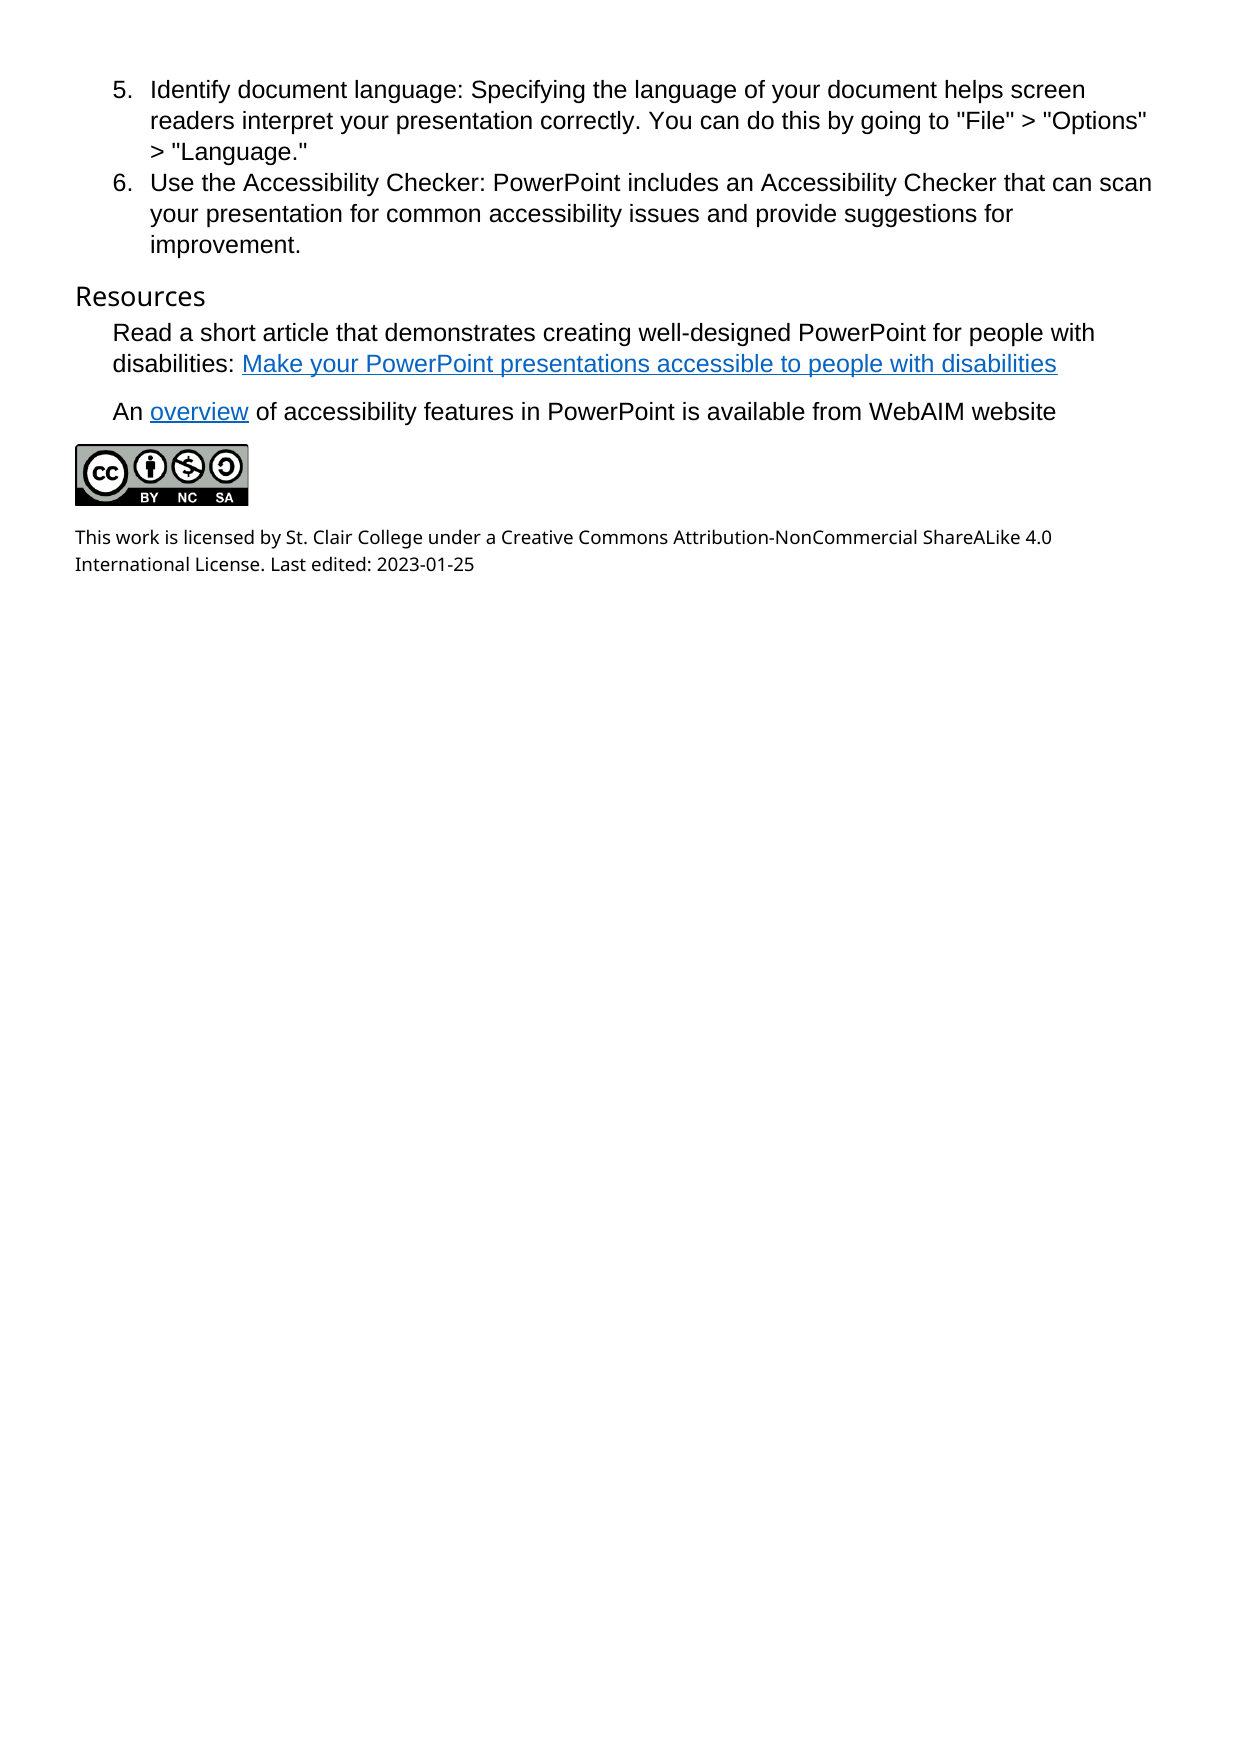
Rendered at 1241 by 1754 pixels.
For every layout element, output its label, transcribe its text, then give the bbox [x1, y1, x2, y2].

text Read a short article that demonstrates creating well-designed PowerPoint for people with disabilities: Make your PowerPoint presentations accessible to people with disabilities [112, 318, 1165, 377]
list Identify document language: Specifying the language of your document helps screen readers interpret your presentation correctly. You can do this by going to "File" > "Options" > "Language." [112, 75, 1165, 166]
text This work is licensed by St. Clair College under a Creative Commons Attribution-NonCommercial ShareALike 4.0 International License. Last edited: 2023-01-25 [75, 524, 1165, 577]
subtitle Resources [75, 278, 1165, 315]
list Use the Accessibility Checker: PowerPoint includes an Accessibility Checker that can scan your presentation for common accessibility issues and provide suggestions for improvement. [112, 168, 1165, 259]
picture [75, 444, 249, 506]
text An overview of accessibility features in PowerPoint is available from WebAIM website [112, 396, 1165, 425]
